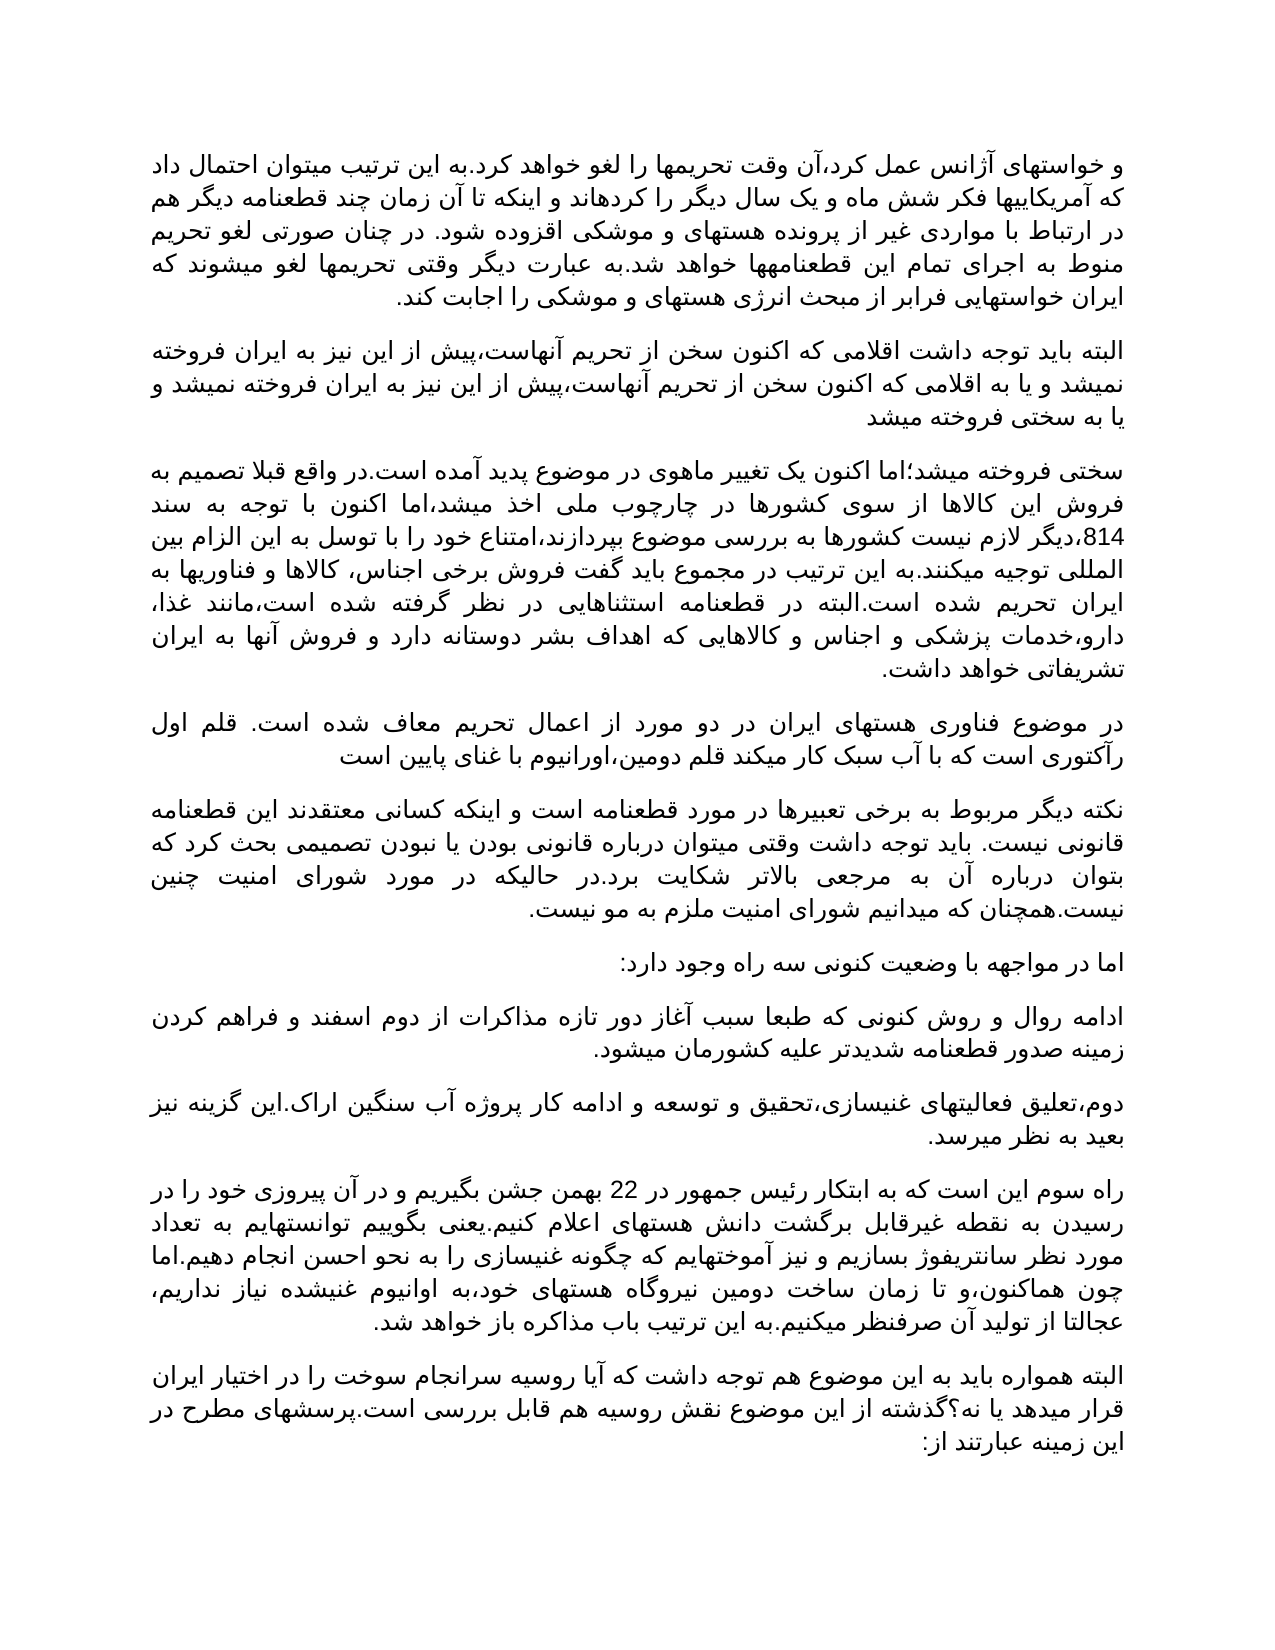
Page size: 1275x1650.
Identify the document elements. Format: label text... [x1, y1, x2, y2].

text راه سوم این است که به ابتکار رئیس جمهور در 22 بهمن‏ جشن بگیریم و در آن پیروزی خود را در رسیدن به نقطه‏ غیرقابل برگشت دانش هسته‏ای اعلام کنیم.یعنی بگوییم‏ توانسته‏ایم به تعداد مورد نظر سانتریفوژ بسازیم و نیز آموخته‏ایم که چگونه غنی‏سازی را به نحو احسن انجام‏ دهیم.اما چون هم‏اکنون،و تا زمان ساخت دومین‏ نیروگاه هسته‏ای خود،به اوانیوم غنی‏شده نیاز نداریم، عجالتا از تولید آن صرف‏نظر می‏کنیم.به این ترتیب باب‏ مذاکره باز خواهد شد. [150, 1175, 1125, 1336]
text البته همواره باید به این موضوع هم توجه داشت که آیا روسیه سرانجام سوخت را در اختیار ایران قرار می‏دهد یا نه؟گذشته از این موضوع نقش روسیه هم قابل بررسی‏ است.پرسش‏های مطرح در این زمینه عبارتند از: [150, 1361, 1125, 1456]
text البته باید توجه داشت اقلامی که اکنون سخن از تحریم‏ آن‏هاست،پیش از این نیز به ایران فروخته نمی‏شد و یا به‏ اقلامی که اکنون سخن از تحریم آن‏هاست،پیش‏ از این نیز به ایران‏ فروخته نمی‏شد و یا به‏ سختی فروخته می‏شد [150, 336, 1125, 431]
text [150, 150, 1125, 311]
text در موضوع فناوری هسته‏ای‏ ایران در دو مورد از اعمال‏ تحریم معاف شده است. قلم اول رآکتوری است که‏ با آب سبک کار می‏کند قلم‏ دومین،اورانیوم با غنای‏ پایین است [150, 708, 1125, 769]
text سختی فروخته می‏شد؛اما اکنون یک تغییر ماهوی در موضوع پدید آمده است.در واقع قبلا تصمیم به فروش‏ این کالاها از سوی کشورها در چارچوب ملی اخذ می‏شد،اما اکنون با توجه به سند 814،دیگر لازم نیست‏ کشورها به بررسی موضوع بپردازند،امتناع خود را با توسل به این الزام بین المللی توجیه می‏کنند.به این‏ ترتیب در مجموع باید گفت فروش برخی اجناس، کالاها و فناوری‏ها به ایران تحریم شده است.البته در قطعنامه استثناهایی در نظر گرفته شده است،مانند غذا، دارو،خدمات پزشکی و اجناس و کالاهایی که اهداف‏ بشر دوستانه دارد و فروش آن‏ها به ایران تشریفاتی خواهد داشت. [150, 456, 1125, 683]
text ادامه روال و روش کنونی که طبعا سبب آغاز دور تازه‏ مذاکرات از دوم اسفند و فراهم کردن زمینه صدور قطعنامه شدیدتر علیه کشورمان می‏شود. [150, 1001, 1125, 1063]
text اما در مواجهه با وضعیت کنونی سه راه وجود دارد: [150, 948, 1125, 976]
text نکته دیگر مربوط به برخی تعبیرها در مورد قطعنامه‏ است و اینکه کسانی معتقدند این قطعنامه قانونی نیست. باید توجه داشت وقتی می‏توان درباره قانونی بودن یا نبودن تصمیمی بحث کرد که بتوان درباره آن به مرجعی‏ بالاتر شکایت برد.در حالیکه در مورد شورای امنیت‏ چنین نیست.همچنان که می‏دانیم شورای امنیت ملزم‏ به مو نیست. [150, 795, 1125, 922]
text دوم،تعلیق فعالیت‏های غنی‏سازی،تحقیق و توسعه‏ و ادامه کار پروژه آب سنگین اراک.این گزینه نیز بعید به‏ نظر می‏رسد. [150, 1088, 1125, 1150]
